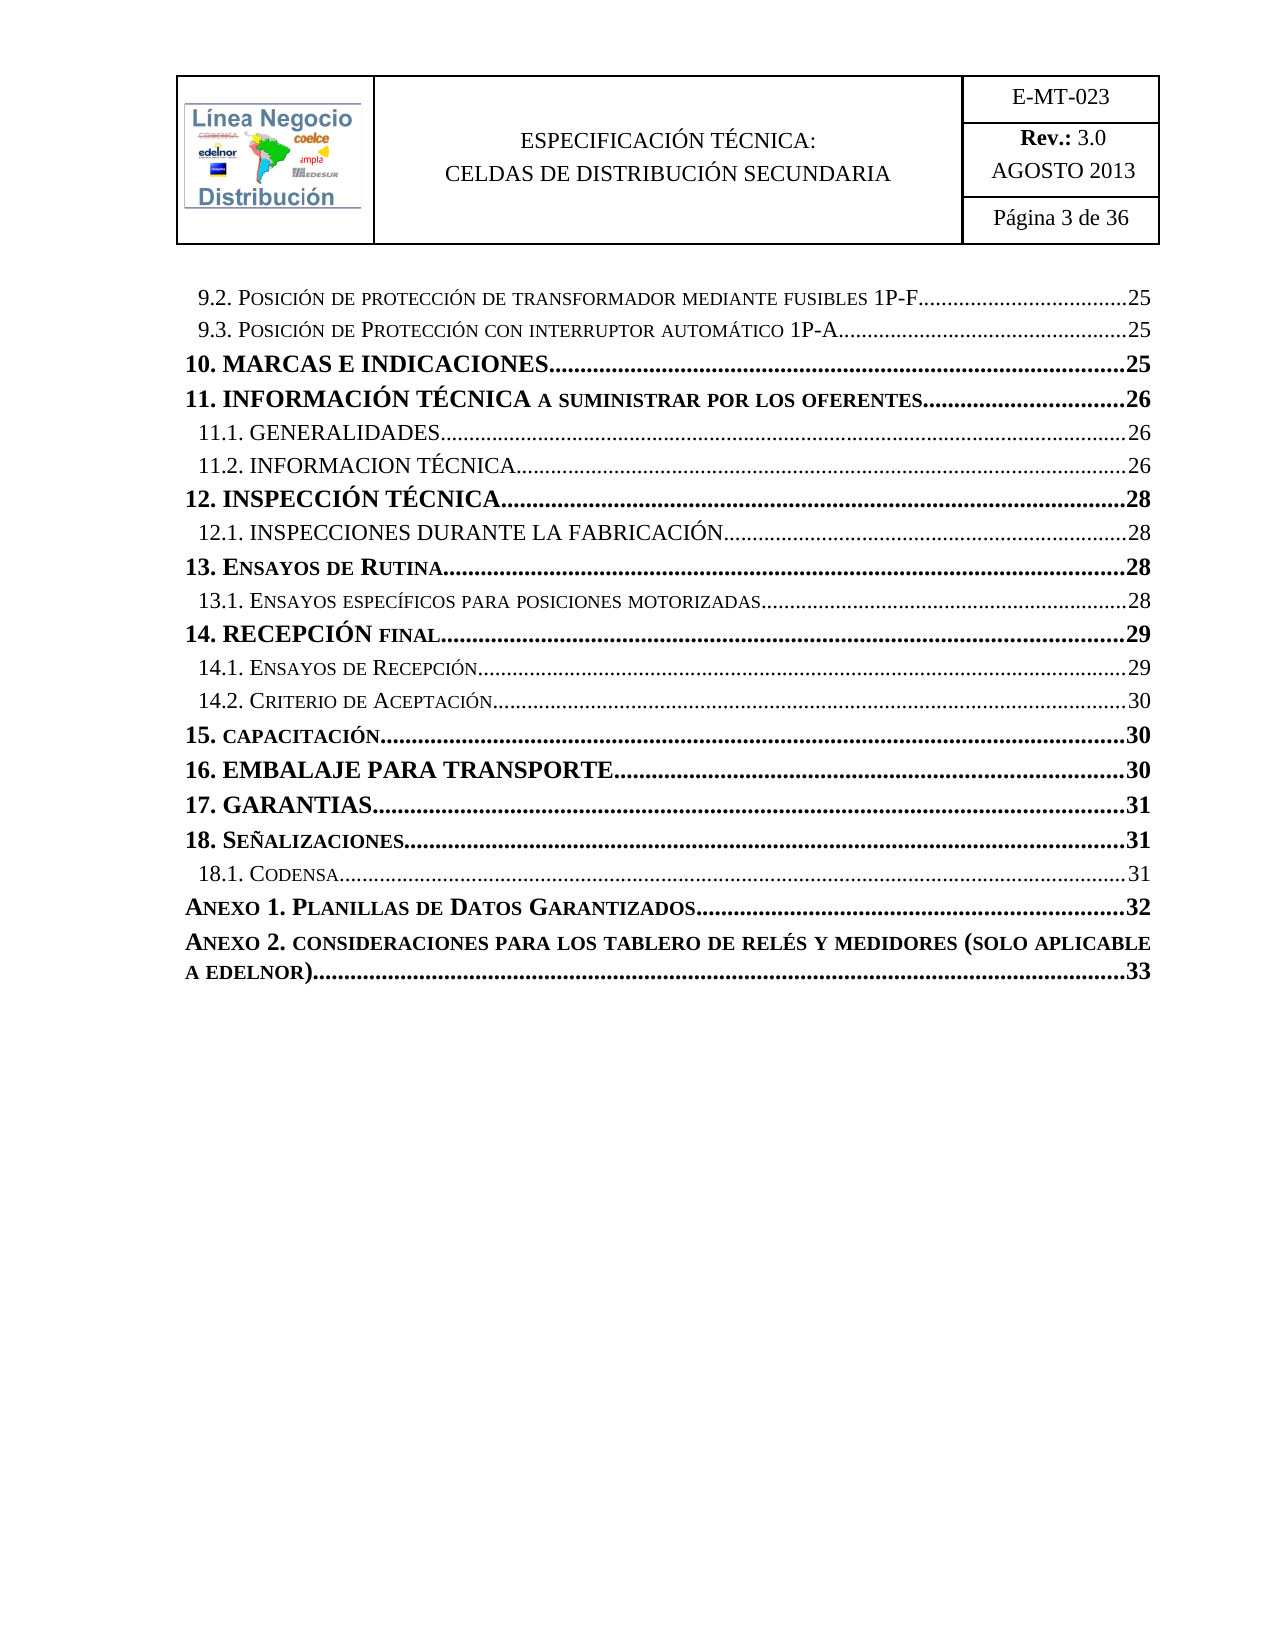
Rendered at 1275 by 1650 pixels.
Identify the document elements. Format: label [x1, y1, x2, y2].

picture [184, 103, 362, 210]
